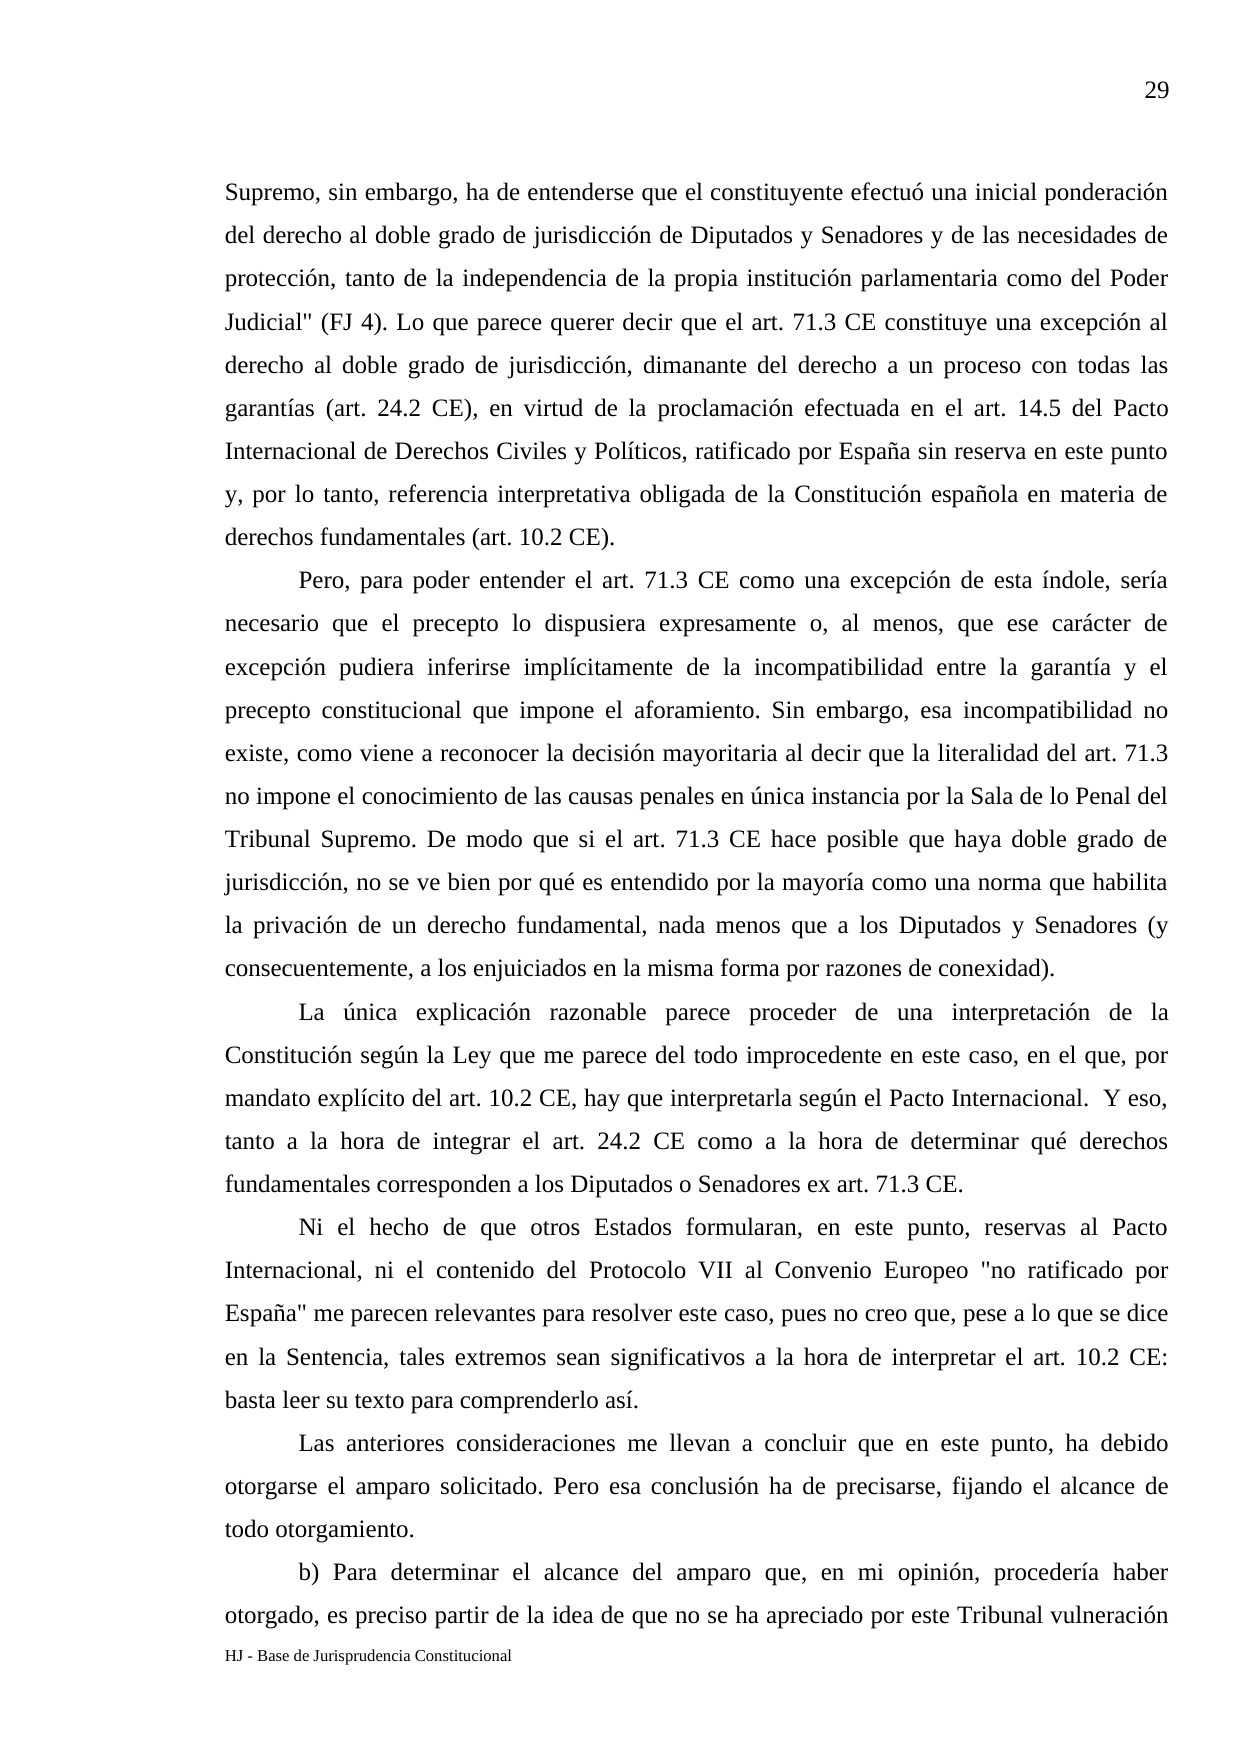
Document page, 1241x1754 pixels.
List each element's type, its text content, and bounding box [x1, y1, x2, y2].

text Ni el hecho de que otros Estados formularan, en este punto, reservas al Pacto Internacional, ni el contenido del Protocolo VII al Convenio Europeo "no ratificado por España" me parecen relevantes para resolver este caso, pues no creo que, pese a lo que se dice en la Sentencia, tales extremos sean significativos a la hora de interpretar el art. 10.2 CE: basta leer su texto para comprenderlo así. [224, 1212, 1169, 1413]
text Pero, para poder entender el art. 71.3 CE como una excepción de esta índole, sería necesario que el precepto lo dispusiera expresamente o, al menos, que ese carácter de excepción pudiera inferirse implícitamente de la incompatibilidad entre la garantía y el precepto constitucional que impone el aforamiento. Sin embargo, esa incompatibilidad no existe, como viene a reconocer la decisión mayoritaria al decir que la literalidad del art. 71.3 no impone el conocimiento de las causas penales en única instancia por la Sala de lo Penal del Tribunal Supremo. De modo que si el art. 71.3 CE hace posible que haya doble grado de jurisdicción, no se ve bien por qué es entendido por la mayoría como una norma que habilita la privación de un derecho fundamental, nada menos que a los Diputados y Senadores (y consecuentemente, a los enjuiciados en la misma forma por razones de conexidad). [224, 565, 1169, 982]
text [224, 177, 1169, 551]
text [224, 1557, 1169, 1629]
text La única explicación razonable parece proceder de una interpretación de la Constitución según la Ley que me parece del todo improcedente en este caso, en el que, por mandato explícito del art. 10.2 CE, hay que interpretarla según el Pacto Internacional. Y eso, tanto a la hora de integrar el art. 24.2 CE como a la hora de determinar qué derechos fundamentales corresponden a los Diputados o Senadores ex art. 71.3 CE. [224, 997, 1169, 1198]
text Las anteriores consideraciones me llevan a concluir que en este punto, ha debido otorgarse el amparo solicitado. Pero esa conclusión ha de precisarse, fijando el alcance de todo otorgamiento. [224, 1428, 1169, 1543]
